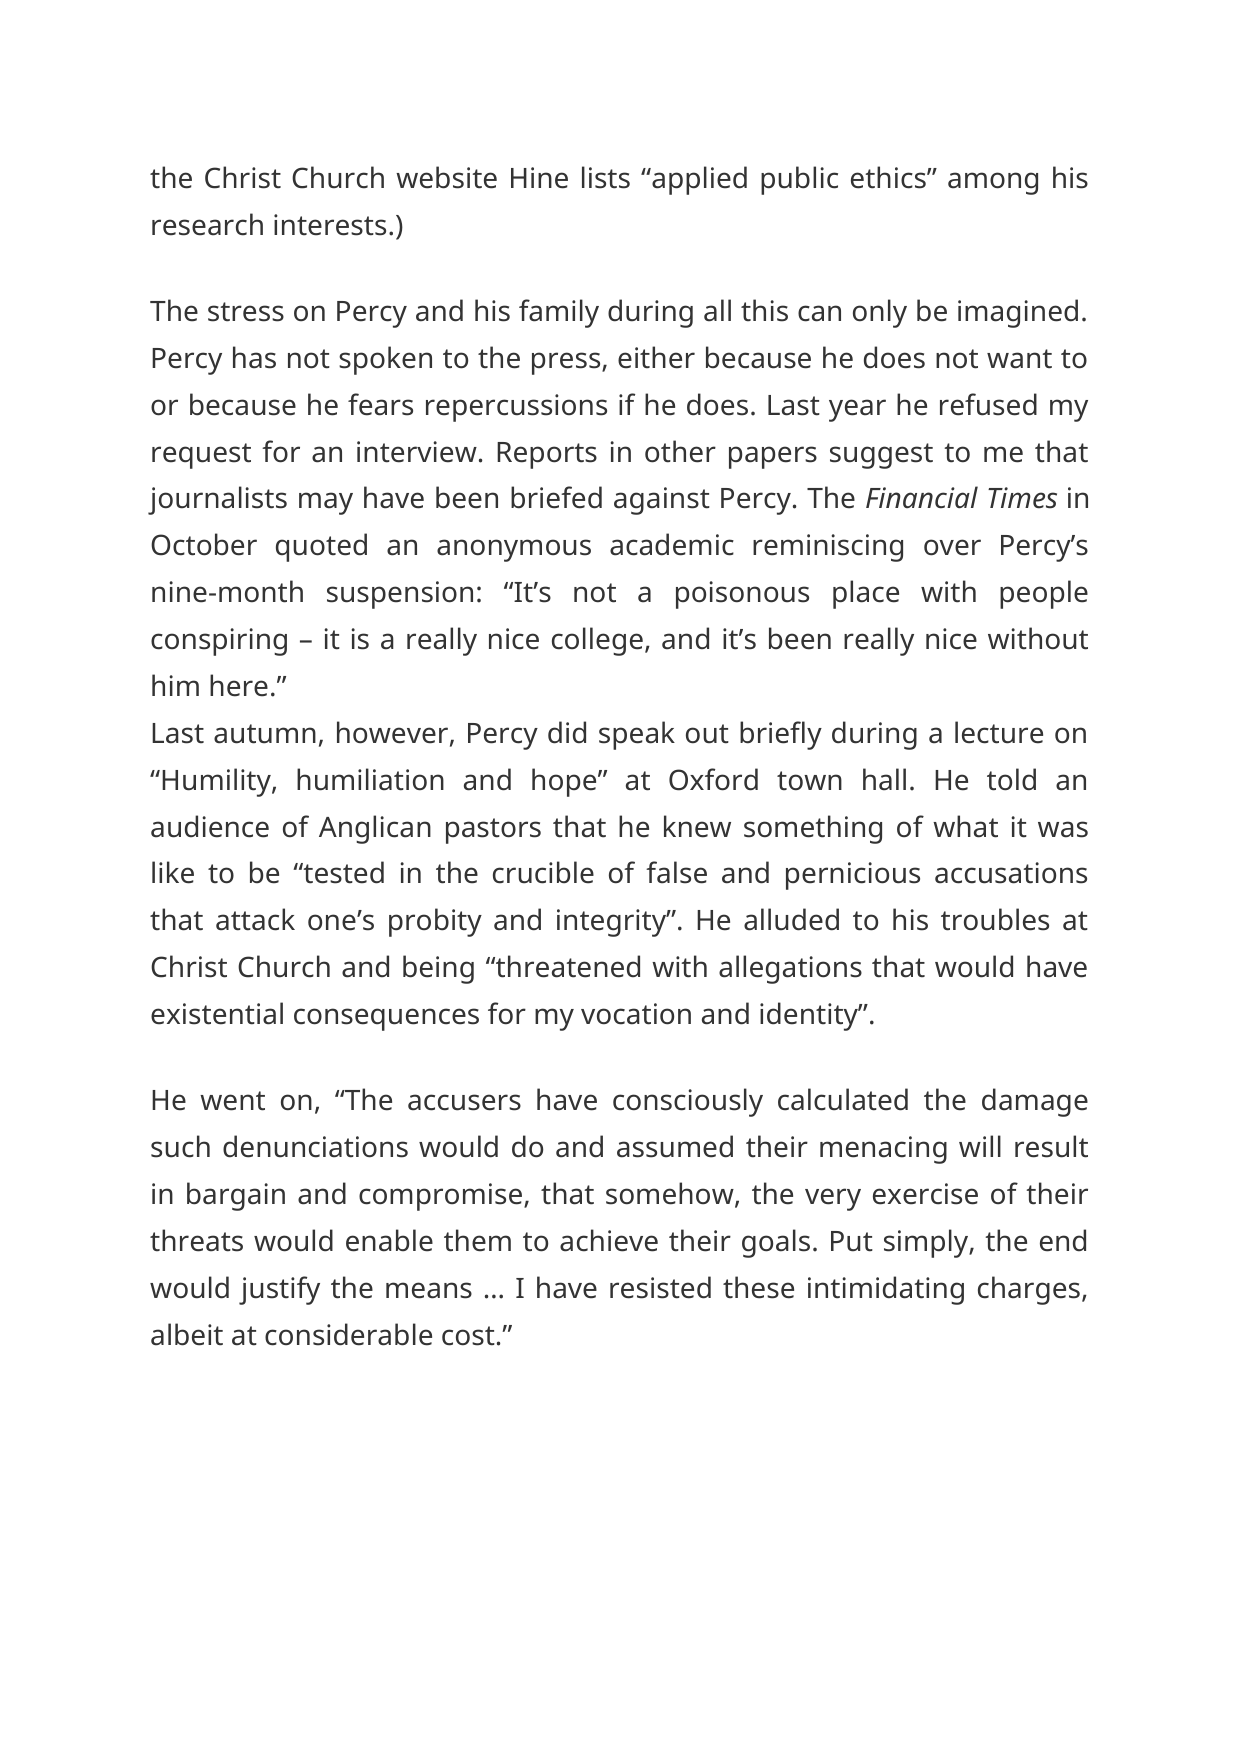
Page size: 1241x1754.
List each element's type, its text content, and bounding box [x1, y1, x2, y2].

text The stress on Percy and his family during all this can only be imagined. Percy has not spoken to the press, either because he does not want to or because he fears repercussions if he does. Last year he refused my request for an interview. Reports in other papers suggest to me that journalists may have been briefed against Percy. The Financial Times in October quoted an anonymous academic reminiscing over Percy’s nine-month suspension: “It’s not a poisonous place with people conspiring – it is a really nice college, and it’s been really nice without him here.” [150, 283, 1090, 705]
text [150, 150, 1090, 244]
text He went on, “The accusers have consciously calculated the damage such denunciations would do and assumed their menacing will result in bargain and compromise, that somehow, the very exercise of their threats would enable them to achieve their goals. Put simply, the end would justify the means … I have resisted these intimidating charges, albeit at considerable cost.” [150, 1072, 1090, 1353]
text Last autumn, however, Percy did speak out briefly during a lecture on “Humility, humiliation and hope” at Oxford town hall. He told an audience of Anglican pastors that he knew something of what it was like to be “tested in the crucible of false and pernicious accusations that attack one’s probity and integrity”. He alluded to his troubles at Christ Church and being “threatened with allegations that would have existential consequences for my vocation and identity”. [150, 705, 1090, 1033]
